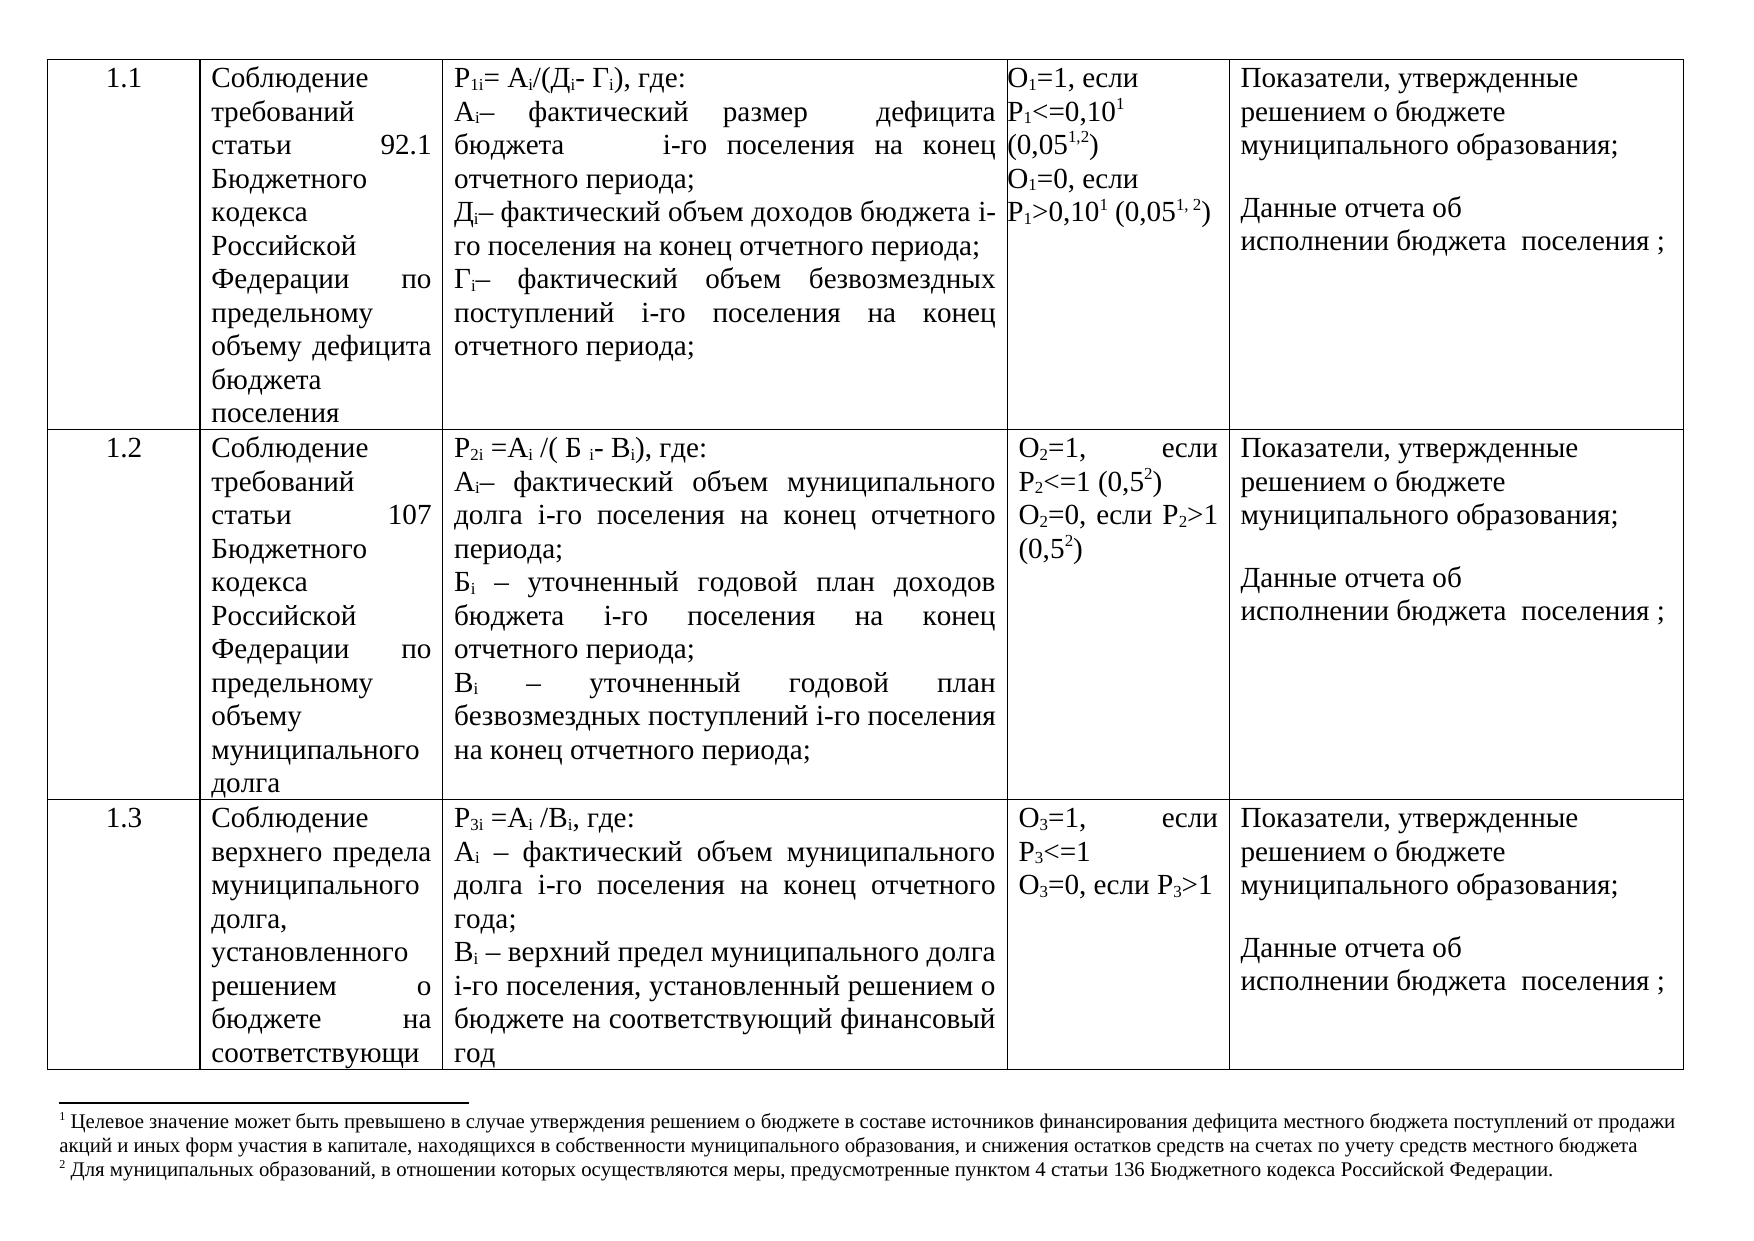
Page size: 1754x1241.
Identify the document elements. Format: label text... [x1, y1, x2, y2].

table_cell Показатели, утвержденные решением о бюджете муниципального образования; Данные отчета об исполнении бюджета поселения ; [1230, 60, 1683, 429]
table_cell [1008, 800, 1229, 1068]
table_cell 1.3 [48, 800, 199, 1068]
table_cell Р2i =Аi /( Б i- Bi), где: Аi– фактический объем муниципального долга i-го поселения на конец отчетного периода; Бi – уточненный годовой план доходов бюджета i-го поселения на конец отчетного периода; Bi – уточненный годовой план безвозмездных поступлений i-го поселения на конец отчетного периода; [443, 430, 1007, 799]
table_cell 1.2 [48, 430, 199, 799]
table_cell О2=1, если Р2<=1 (0,52) О2=0, если Р2>1 (0,52) [1008, 430, 1229, 799]
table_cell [1230, 800, 1683, 1068]
table_cell Показатели, утвержденные решением о бюджете муниципального образования; Данные отчета об исполнении бюджета поселения ; [1230, 430, 1683, 799]
table_cell Соблюдение требований статьи 107 Бюджетного кодекса Российской Федерации по предельному объему муниципального долга [201, 430, 442, 799]
table_cell 1.1 [48, 60, 199, 429]
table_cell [201, 800, 442, 1068]
table_cell P1i= Ai/(Дi- Гi), где: Аi– фактический размер дефицита бюджета i-го поселения на конец отчетного периода; Дi– фактический объем доходов бюджета i-го поселения на конец отчетного периода; Гi– фактический объем безвозмездных поступлений i-го поселения на конец отчетного периода; [443, 60, 1007, 429]
table_cell Соблюдение требований статьи 92.1 Бюджетного кодекса Российской Федерации по предельному объему дефицита бюджета поселения [201, 60, 442, 429]
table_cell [443, 800, 1007, 1068]
table_cell О1=1, если Р1<=0,10 (0,051,) О1=0, если Р1>0,101 (0,051, 2) [1008, 60, 1229, 429]
